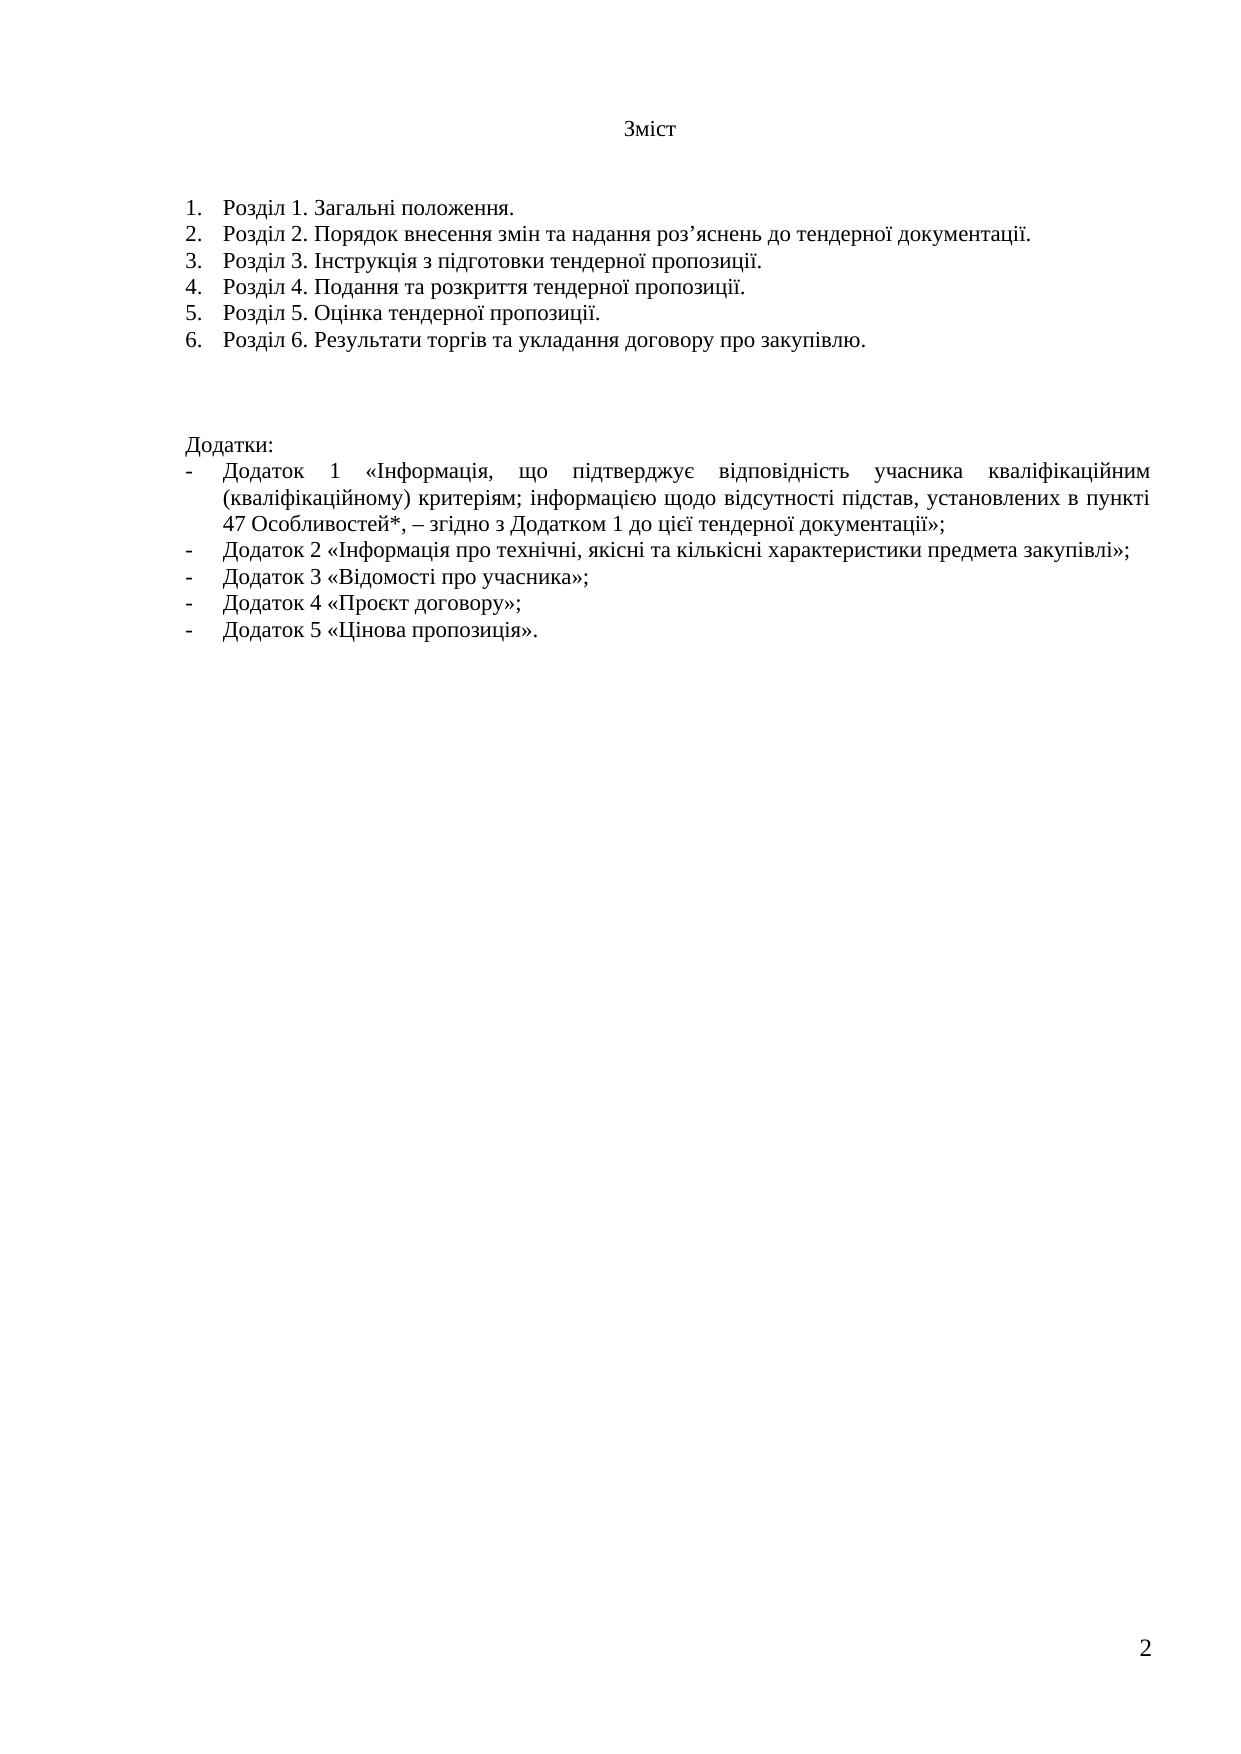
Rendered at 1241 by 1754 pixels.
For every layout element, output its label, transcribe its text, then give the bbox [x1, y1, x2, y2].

list Додаток 2 «Інформація про технічні, якісні та кількісні характеристики предмета закупівлі»; [185, 537, 1152, 563]
list Розділ 6. Результати торгів та укладання договору про закупівлю. [185, 326, 1152, 352]
text Додатки: [185, 431, 1152, 457]
list Додаток 1 «Інформація, що підтверджує відповідність учасника кваліфікаційним (кваліфікаційному) критеріям; інформацією щодо відсутності підстав, установлених в пункті 47 Особливостей*, – згідно з Додатком 1 до цієї тендерної документації»; [185, 457, 1152, 537]
list Розділ 2. Порядок внесення змін та надання роз’яснень до тендерної документації. [185, 220, 1152, 247]
list Розділ 4. Подання та розкриття тендерної пропозиції. [185, 273, 1152, 299]
list Розділ 3. Інструкція з підготовки тендерної пропозиції. [185, 247, 1152, 273]
text Зміст [148, 115, 1152, 141]
list Додаток 3 «Відомості про учасника»; [185, 563, 1152, 589]
list Додаток 5 «Цінова пропозиція». [185, 616, 1152, 642]
list Додаток 4 «Проєкт договору»; [185, 589, 1152, 616]
list Розділ 1. Загальні положення. [185, 194, 1152, 220]
list Розділ 5. Оцінка тендерної пропозиції. [185, 299, 1152, 326]
